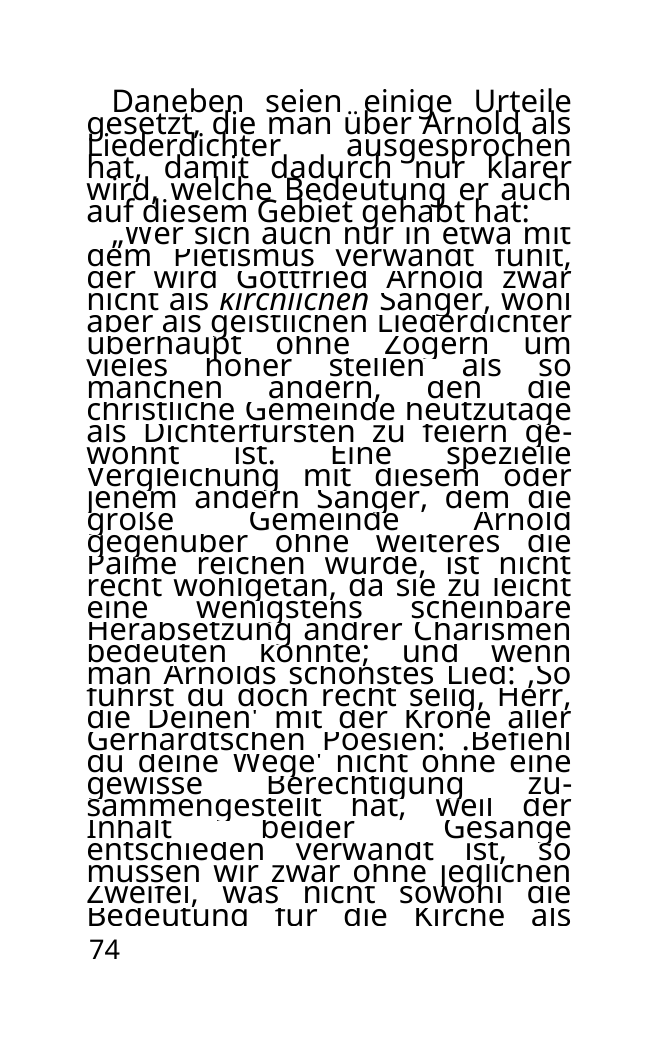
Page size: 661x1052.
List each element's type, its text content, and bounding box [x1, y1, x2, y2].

text 74 [89, 938, 120, 965]
text Daneben seien einige Urteile gesetzt, die man über Arnold als Liederdichter ausgesprochen hat, damit dadurch nur klarer wird, welche Bedeutung er auch auf diesem Gebiet gehabt hat: [86, 95, 572, 227]
text „Wer sich auch nur in etwa mit dem Pietismus verwandt fühlt, der wird Gottfried Arnold zwar nicht als kirchlichen Sänger, wohl aber als geistlichen Liederdichter überhaupt ohne Zögern um vieles höher stellen als so manchen andern, den die christliche Gemeinde heutzutage als Dichterfürsten zu feiern gewohnt ist. Eine spezielle Vergleichung mit diesem oder jenem andern Sänger, dem die große Gemeinde Arnold gegenüber ohne weiteres die Palme reichen würde, ist nicht recht wohlgetan, da sie zu leicht eine wenigstens scheinbare Herabsetzung andrer Charismen bedeuten könnte; und wenn man Arnolds schönstes Lied: ,So führst du doch recht selig, Herr, die Deinen' mit der Krone aller Gerhardtschen Poesien: .Befiehl du deine Wege' nicht ohne eine gewisse Berechtigung zusammengestellt hat, weil der Inhalt beider Gesänge entschieden verwandt ist, so müssen wir zwar ohne jeglichen Zweifel, was nicht sowohl die Bedeutung für die Kirche als vielmehr den dichterischen Wert angeht, Arnolds Muse den Preis zuerkennen, wollen auch überhaupt gern zugestehen, daß Paul Gerhardts dichterische Begabung bei weitem nicht an die Gottfried Arnolds heranreicht, aber wir verwahren uns ausdrücklich gegen den Verdacht, als wollten wir damit die Gerhardtsche Dichtung in irgendeiner Weise herabsetzen oder auch nur leugnen, daß Gerhardts Lieder für die Gemeinde ein so viel größerer Segen sind, als nach Pauli Urteil die Predigt in echtem, aber auch schlichtem apostolischem Geist vor dem Zungenreden den Vorzug hat. Ein Gerhardt ergreift unwillkürlich jedes christliche Gemüt vor allem durch die „wahrhaft königliche Innigkeit des Gottvertrauens“, die in einfach-schlichter Sprache hier zum Ausdruck kommt; [86, 227, 572, 926]
